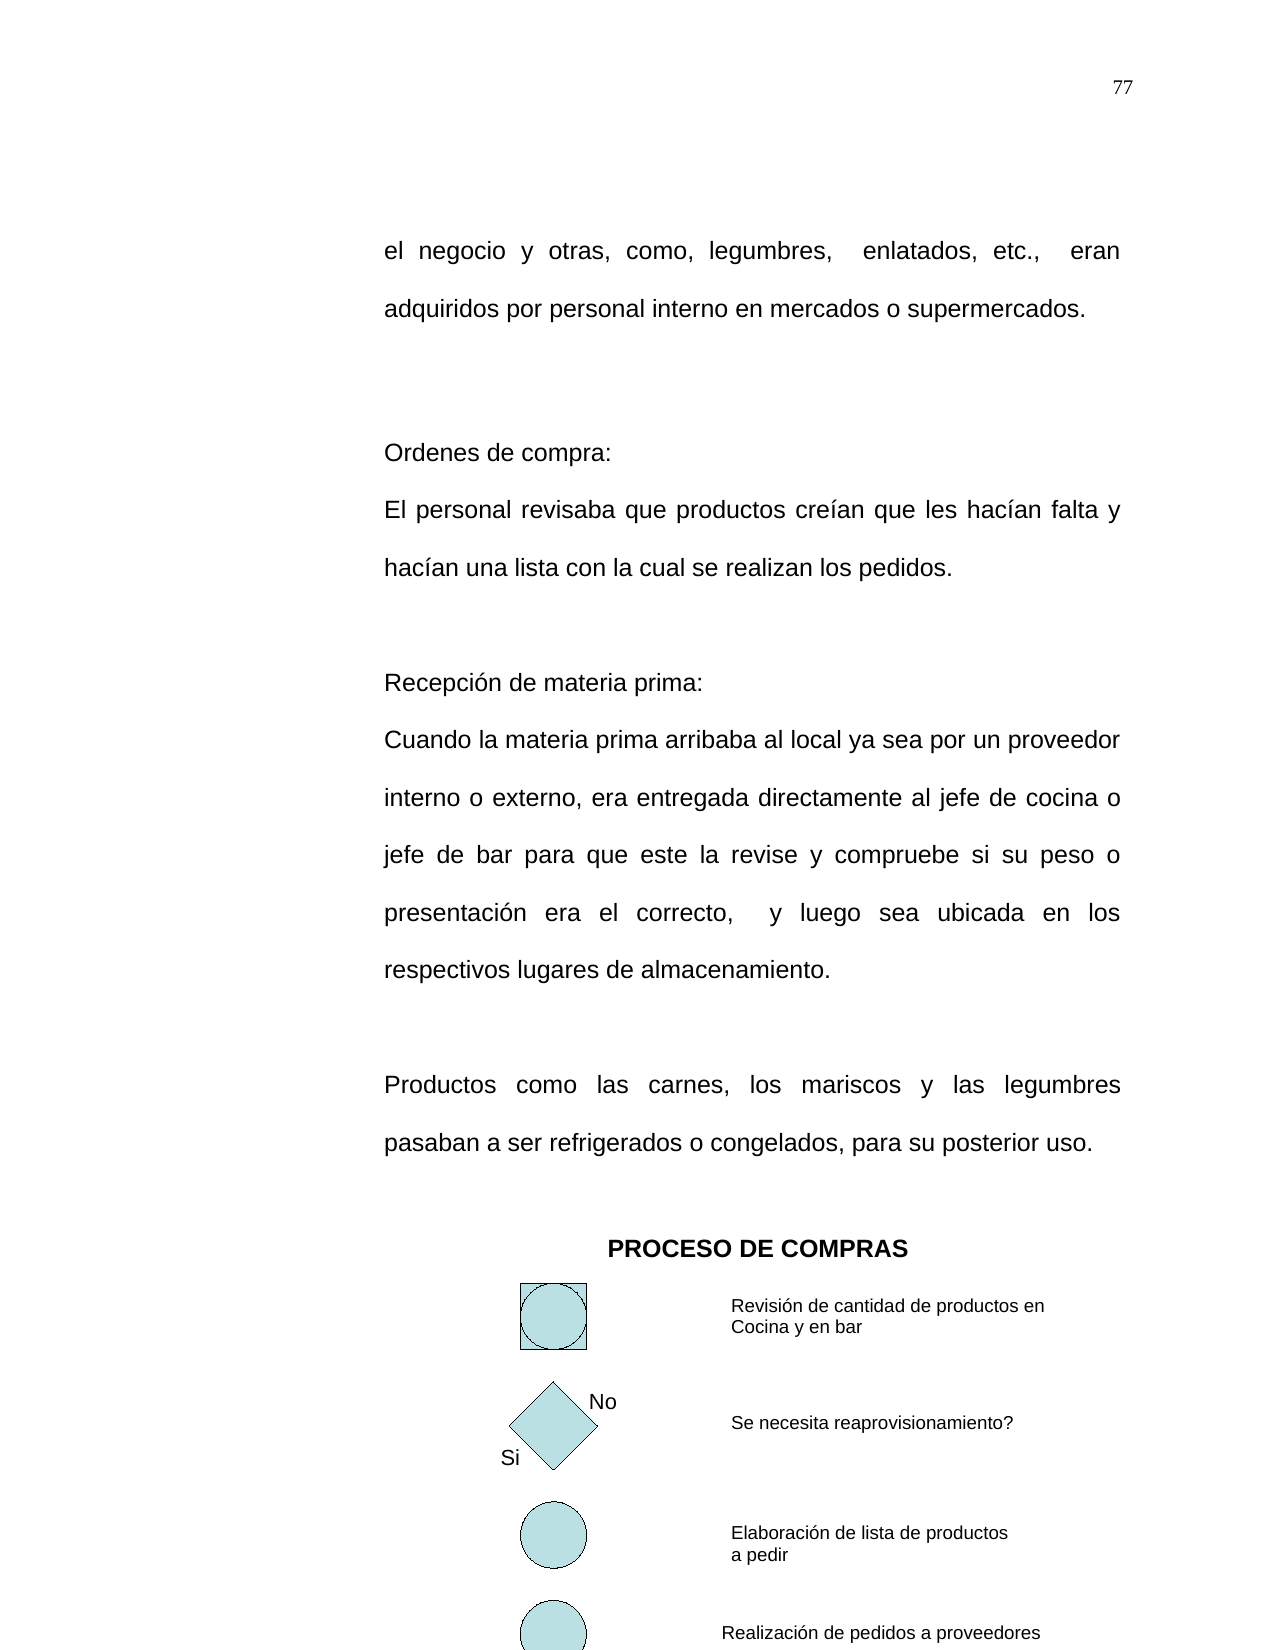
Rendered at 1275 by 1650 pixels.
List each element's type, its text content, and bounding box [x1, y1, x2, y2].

text Productos como las carnes, los mariscos y las legumbres pasaban a ser refrigerados o congelados, para su posterior uso. [384, 1070, 1122, 1156]
text Recepción de materia prima: [384, 667, 1122, 696]
text Ordenes de compra: [384, 437, 1122, 466]
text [384, 236, 1122, 322]
text Cuando la materia prima arribaba al local ya sea por un proveedor interno o externo, era entregada directamente al jefe de cocina o jefe de bar para que este la revise y compruebe si su peso o presentación era el correcto, y luego sea ubicada en los respectivos lugares de almacenamiento. [384, 725, 1122, 984]
text El personal revisaba que productos creían que les hacían falta y hacían una lista con la cual se realizan los pedidos. [384, 495, 1122, 581]
